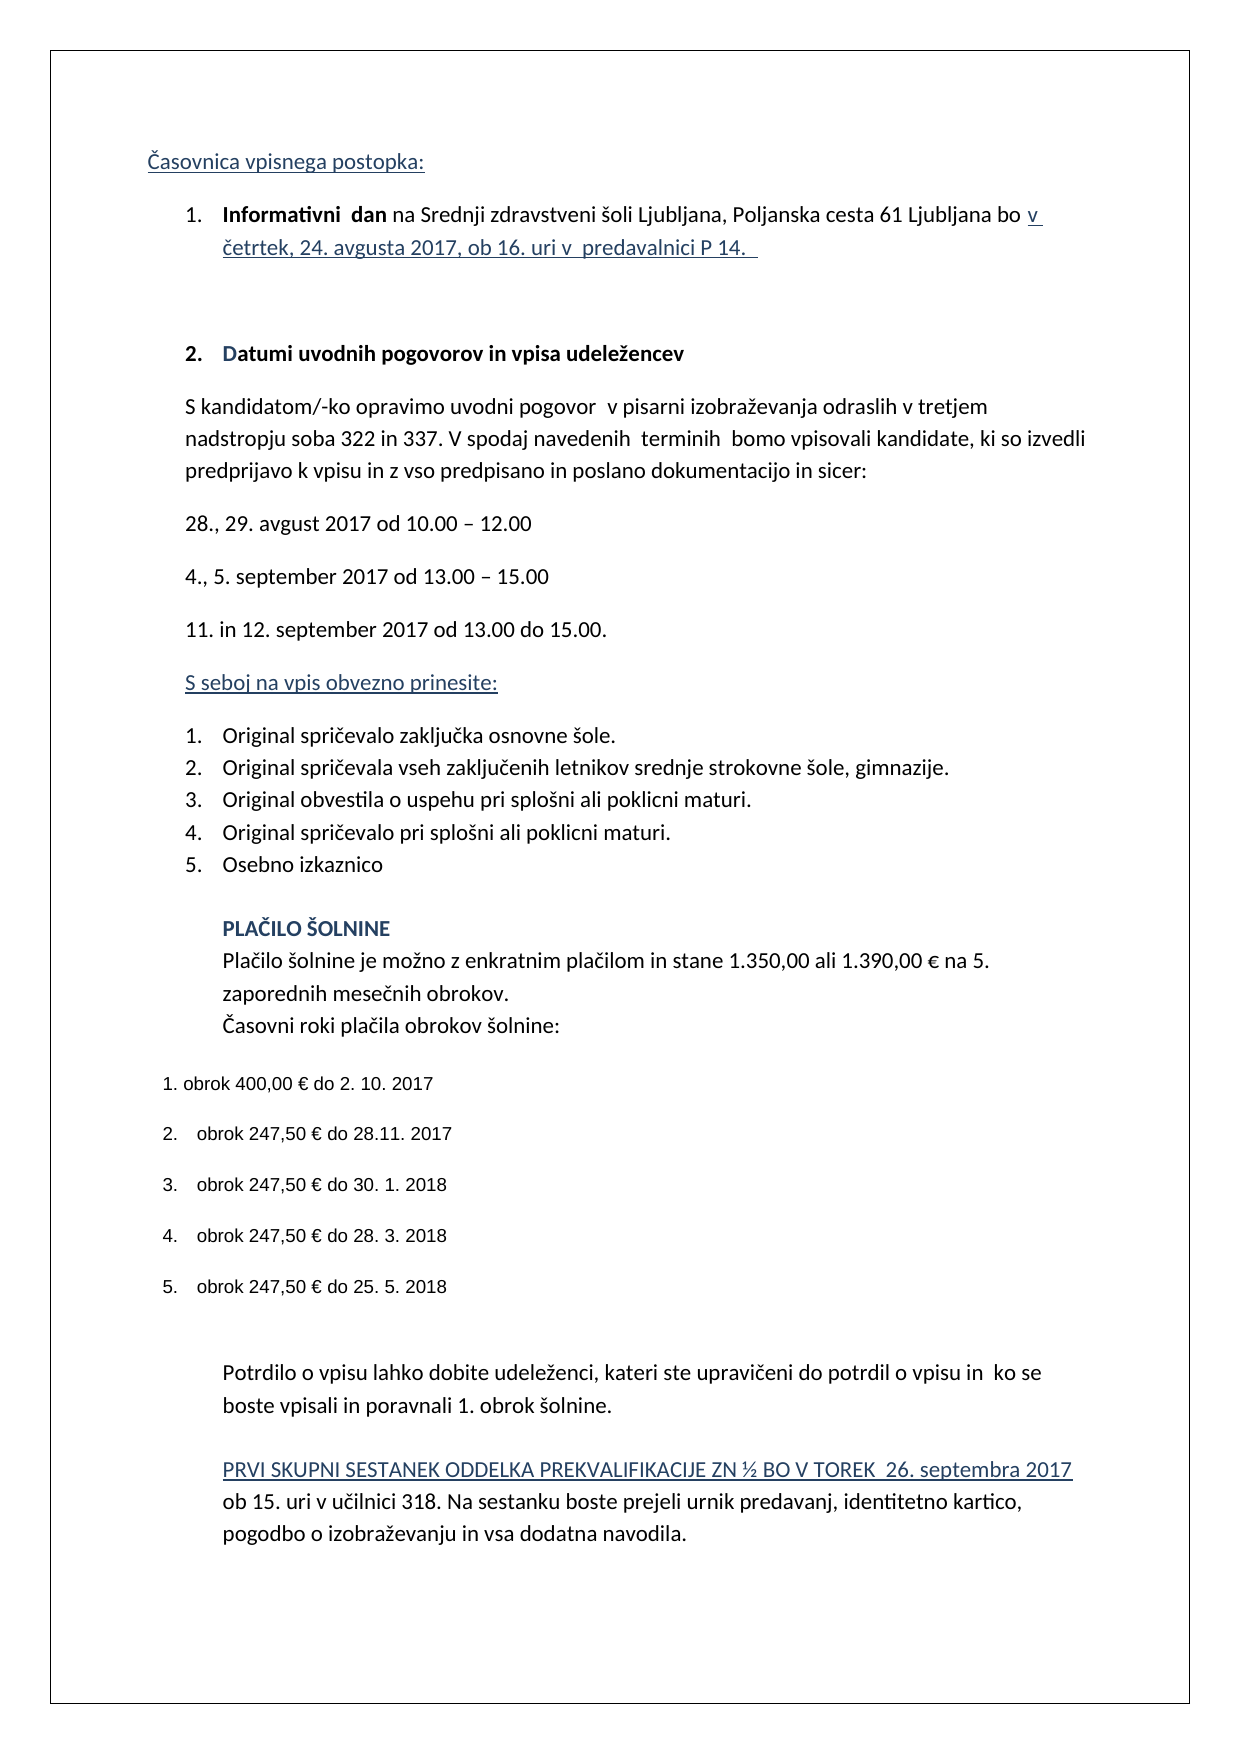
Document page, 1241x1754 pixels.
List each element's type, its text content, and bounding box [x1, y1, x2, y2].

list Original spričevalo pri splošni ali poklicni maturi. [185, 818, 1093, 846]
list Osebno izkaznico [185, 850, 1093, 878]
list Plačilo šolnine je možno z enkratnim plačilom in stane 1.350,00 ali 1.390,00 € na 5. zaporednih mesečnih obrokov. [222, 947, 1093, 1007]
list Original spričevala vseh zaključenih letnikov srednje strokovne šole, gimnazije. [185, 753, 1093, 781]
text 4., 5. september 2017 od 13.00 – 15.00 [185, 562, 1093, 590]
list PLAČILO ŠOLNINE [222, 914, 1093, 942]
list Informativni dan na Srednji zdravstveni šoli Ljubljana, Poljanska cesta 61 Ljubljana bo v četrtek, 24. avgusta 2017, ob 16. uri v predavalnici P 14. [185, 201, 1093, 261]
text 4. obrok 247,50 € do 28. 3. 2018 [162, 1225, 1093, 1246]
list Original spričevalo zaključka osnovne šole. [185, 721, 1093, 749]
text S seboj na vpis obvezno prinesite: [185, 668, 1093, 696]
list Časovni roki plačila obrokov šolnine: [222, 1011, 1093, 1039]
list Datumi uvodnih pogovorov in vpisa udeležencev [185, 339, 1093, 367]
text 28., 29. avgust 2017 od 10.00 – 12.00 [185, 509, 1093, 537]
text S kandidatom/-ko opravimo uvodni pogovor v pisarni izobraževanja odraslih v tretjem nadstropju soba 322 in 337. V spodaj navedenih terminih bomo vpisovali kandidate, ki so izvedli predprijavo k vpisu in z vso predpisano in poslano dokumentacijo in sicer: [185, 392, 1093, 484]
list Original obvestila o uspehu pri splošni ali poklicni maturi. [185, 786, 1093, 814]
text 11. in 12. september 2017 od 13.00 do 15.00. [185, 615, 1093, 643]
list PRVI SKUPNI SESTANEK ODDELKA PREKVALIFIKACIJE ZN ½ BO V TOREK 26. septembra 2017 ob 15. uri v učilnici 318. Na sestanku boste prejeli urnik predavanj, identitetno kartico, pogodbo o izobraževanju in vsa dodatna navodila. [222, 1455, 1093, 1547]
text 3. obrok 247,50 € do 30. 1. 2018 [162, 1174, 1093, 1196]
list Potrdilo o vpisu lahko dobite udeleženci, kateri ste upravičeni do potrdil o vpisu in ko se boste vpisali in poravnali 1. obrok šolnine. [222, 1358, 1093, 1419]
text 1. obrok 400,00 € do 2. 10. 2017 [162, 1072, 1093, 1094]
text 5. obrok 247,50 € do 25. 5. 2018 [162, 1276, 1093, 1297]
text 2. obrok 247,50 € do 28.11. 2017 [162, 1123, 1093, 1145]
text Časovnica vpisnega postopka: [147, 147, 1093, 176]
